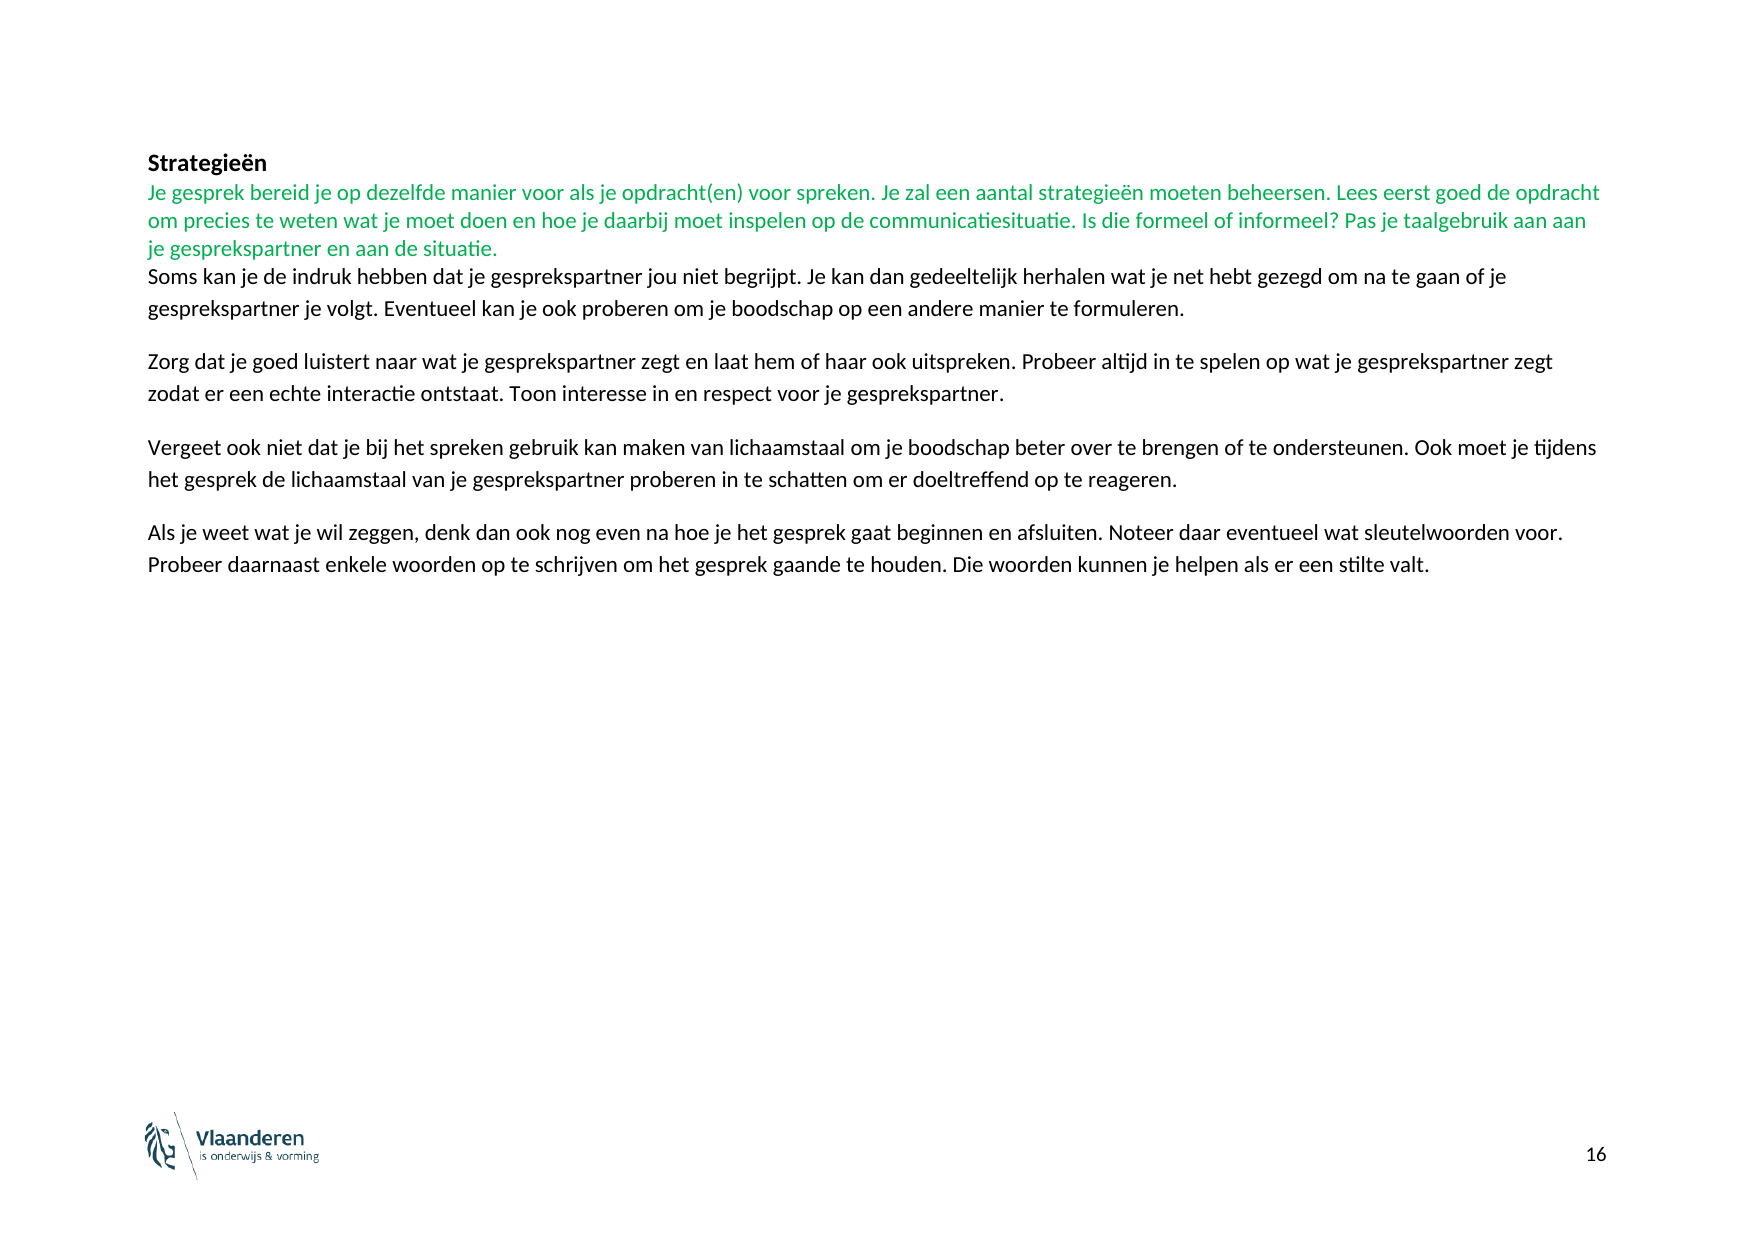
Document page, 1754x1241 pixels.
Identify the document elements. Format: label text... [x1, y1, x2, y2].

text Strategieën [148, 148, 1606, 178]
text Soms kan je de indruk hebben dat je gesprekspartner jou niet begrijpt. Je kan dan gedeeltelijk herhalen wat je net hebt gezegd om na te gaan of je gesprekspartner je volgt. Eventueel kan je ook proberen om je boodschap op een andere manier te formuleren. [148, 262, 1606, 322]
text Je gesprek bereid je op dezelfde manier voor als je opdracht(en) voor spreken. Je zal een aantal strategieën moeten beheersen. Lees eerst goed de opdracht om precies te weten wat je moet doen en hoe je daarbij moet inspelen op de communicatiesituatie. Is die formeel of informeel? Pas je taalgebruik aan aan je gesprekspartner en aan de situatie. [148, 178, 1606, 262]
text Vergeet ook niet dat je bij het spreken gebruik kan maken van lichaamstaal om je boodschap beter over te brengen of te ondersteunen. Ook moet je tijdens het gesprek de lichaamstaal van je gesprekspartner proberen in te schatten om er doeltreffend op te reageren. [148, 433, 1606, 493]
text Zorg dat je goed luistert naar wat je gesprekspartner zegt en laat hem of haar ook uitspreken. Probeer altijd in te spelen op wat je gesprekspartner zegt zodat er een echte interactie ontstaat. Toon interesse in en respect voor je gesprekspartner. [148, 347, 1606, 408]
text Als je weet wat je wil zeggen, denk dan ook nog even na hoe je het gesprek gaat beginnen en afsluiten. Noteer daar eventueel wat sleutelwoorden voor. Probeer daarnaast enkele woorden op te schrijven om het gesprek gaande te houden. Die woorden kunnen je helpen als er een stilte valt. [148, 518, 1606, 578]
picture [144, 1112, 327, 1180]
